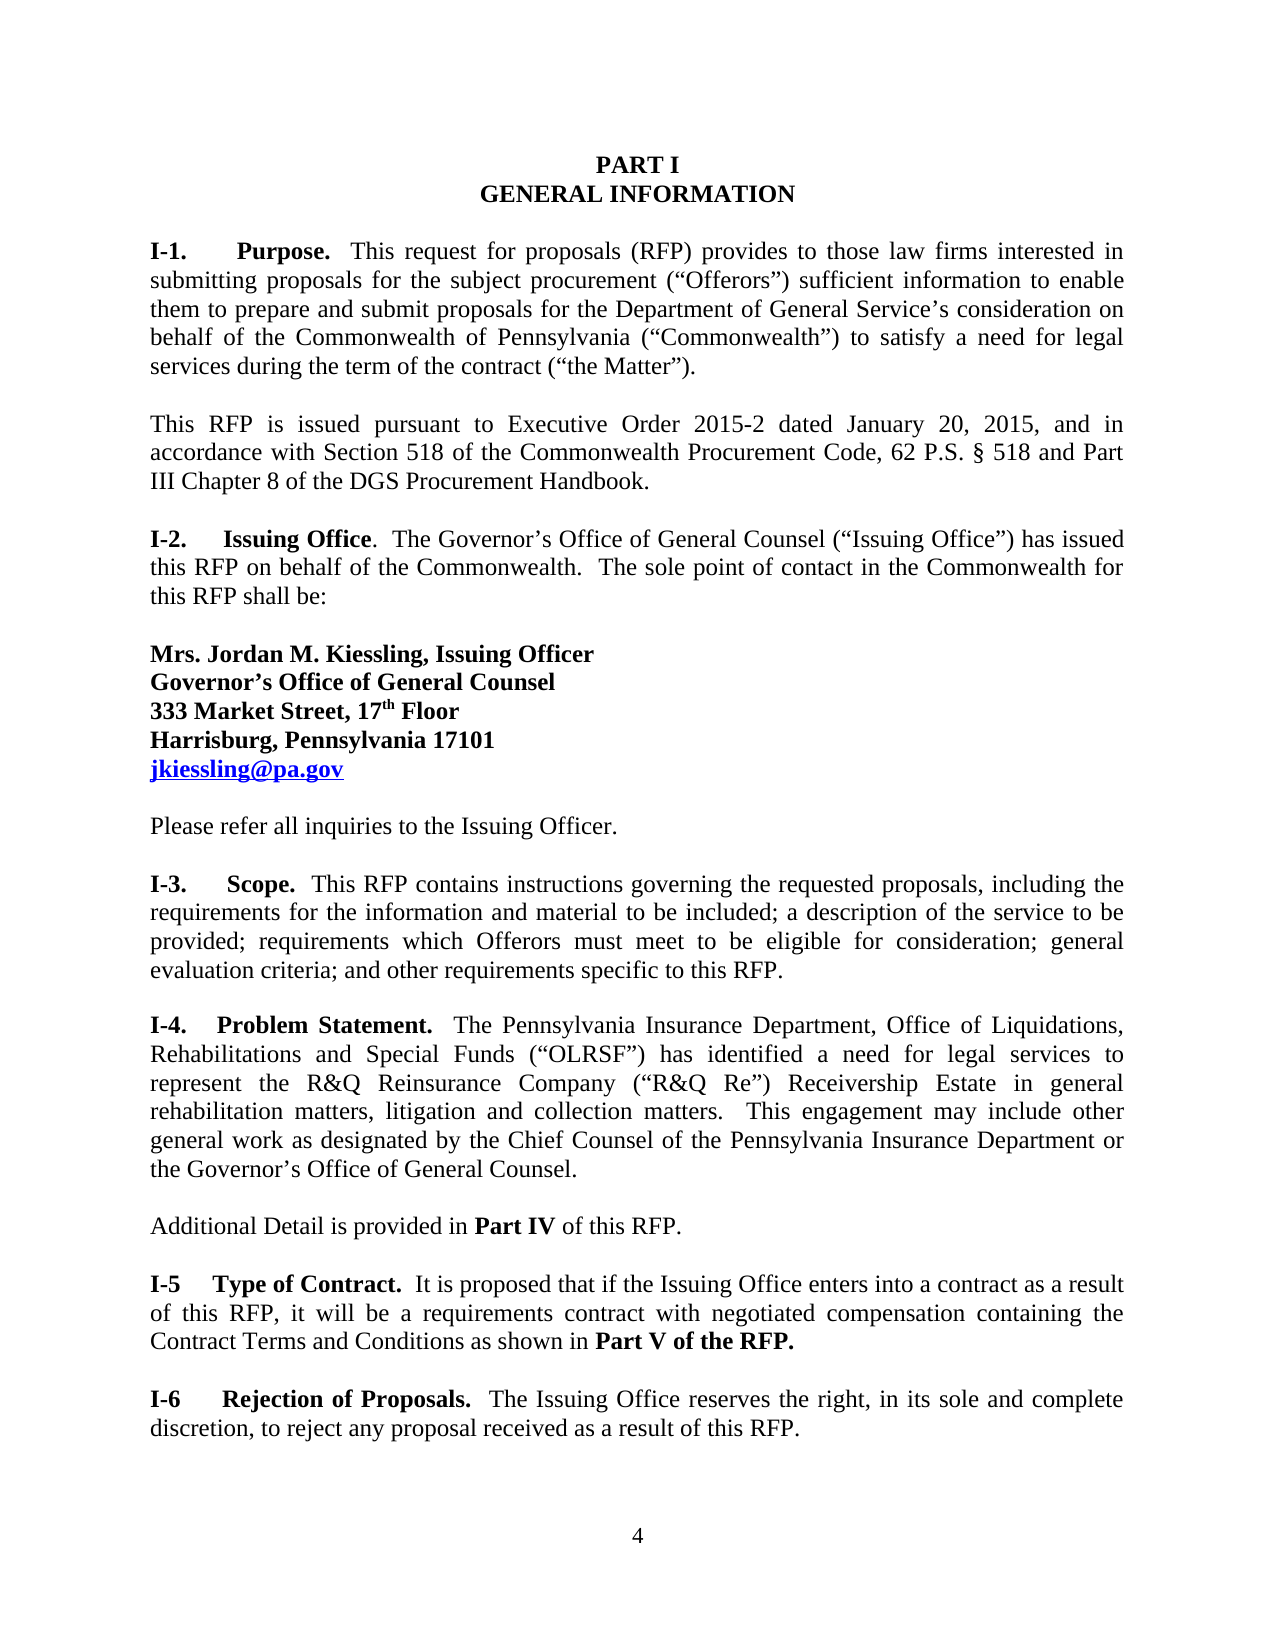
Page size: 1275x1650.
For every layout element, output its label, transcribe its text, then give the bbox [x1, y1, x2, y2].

text Harrisburg, Pennsylvania 17101 [150, 725, 1125, 754]
list Scope. This RFP contains instructions governing the requested proposals, including the requirements for the information and material to be included; a description of the service to be provided; requirements which Offerors must meet to be eligible for consideration; general evaluation criteria; and other requirements specific to this RFP. [150, 869, 1125, 984]
list Purpose. This request for proposals (RFP) provides to those law firms interested in submitting proposals for the subject procurement (“Offerors”) sufficient information to enable them to prepare and submit proposals for the Department of General Service’s consideration on behalf of the Commonwealth of Pennsylvania (“Commonwealth”) to satisfy a need for legal services during the term of the contract (“the Matter”). [150, 236, 1125, 380]
text Mrs. Jordan M. Kiessling, Issuing Officer [150, 639, 1125, 667]
text I-4. Problem Statement. The Pennsylvania Insurance Department, Office of Liquidations, Rehabilitations and Special Funds (“OLRSF”) has identified a need for legal services to represent the R&Q Reinsurance Company (“R&Q Re”) Receivership Estate in general rehabilitation matters, litigation and collection matters. This engagement may include other general work as designated by the Chief Counsel of the Pennsylvania Insurance Department or the Governor’s Office of General Counsel. [150, 1010, 1125, 1183]
text I-5 Type of Contract. It is proposed that if the Issuing Office enters into a contract as a result of this RFP, it will be a requirements contract with negotiated compensation containing the Contract Terms and Conditions as shown in Part V of the RFP. [150, 1269, 1125, 1355]
text I-6 Rejection of Proposals. The Issuing Office reserves the right, in its sole and complete discretion, to reject any proposal received as a result of this RFP. [150, 1384, 1125, 1441]
text Governor’s Office of General Counsel [150, 667, 1125, 696]
text Please refer all inquiries to the Issuing Officer. [150, 811, 1125, 840]
text GENERAL INFORMATION [150, 179, 1125, 207]
text This RFP is issued pursuant to Executive Order 2015-2 dated January 20, 2015, and in accordance with Section 518 of the Commonwealth Procurement Code, 62 P.S. § 518 and Part III Chapter 8 of the DGS Procurement Handbook. [150, 409, 1125, 495]
text Additional Detail is provided in Part IV of this RFP. [150, 1211, 1125, 1240]
text PART I [150, 150, 1125, 179]
text 333 Market Street, 17th Floor [150, 696, 1125, 725]
list Issuing Office. The Governor’s Office of General Counsel (“Issuing Office”) has issued this RFP on behalf of the Commonwealth. The sole point of contact in the Commonwealth for this RFP shall be: [150, 524, 1125, 610]
text jkiessling@pa.gov [150, 754, 1125, 782]
